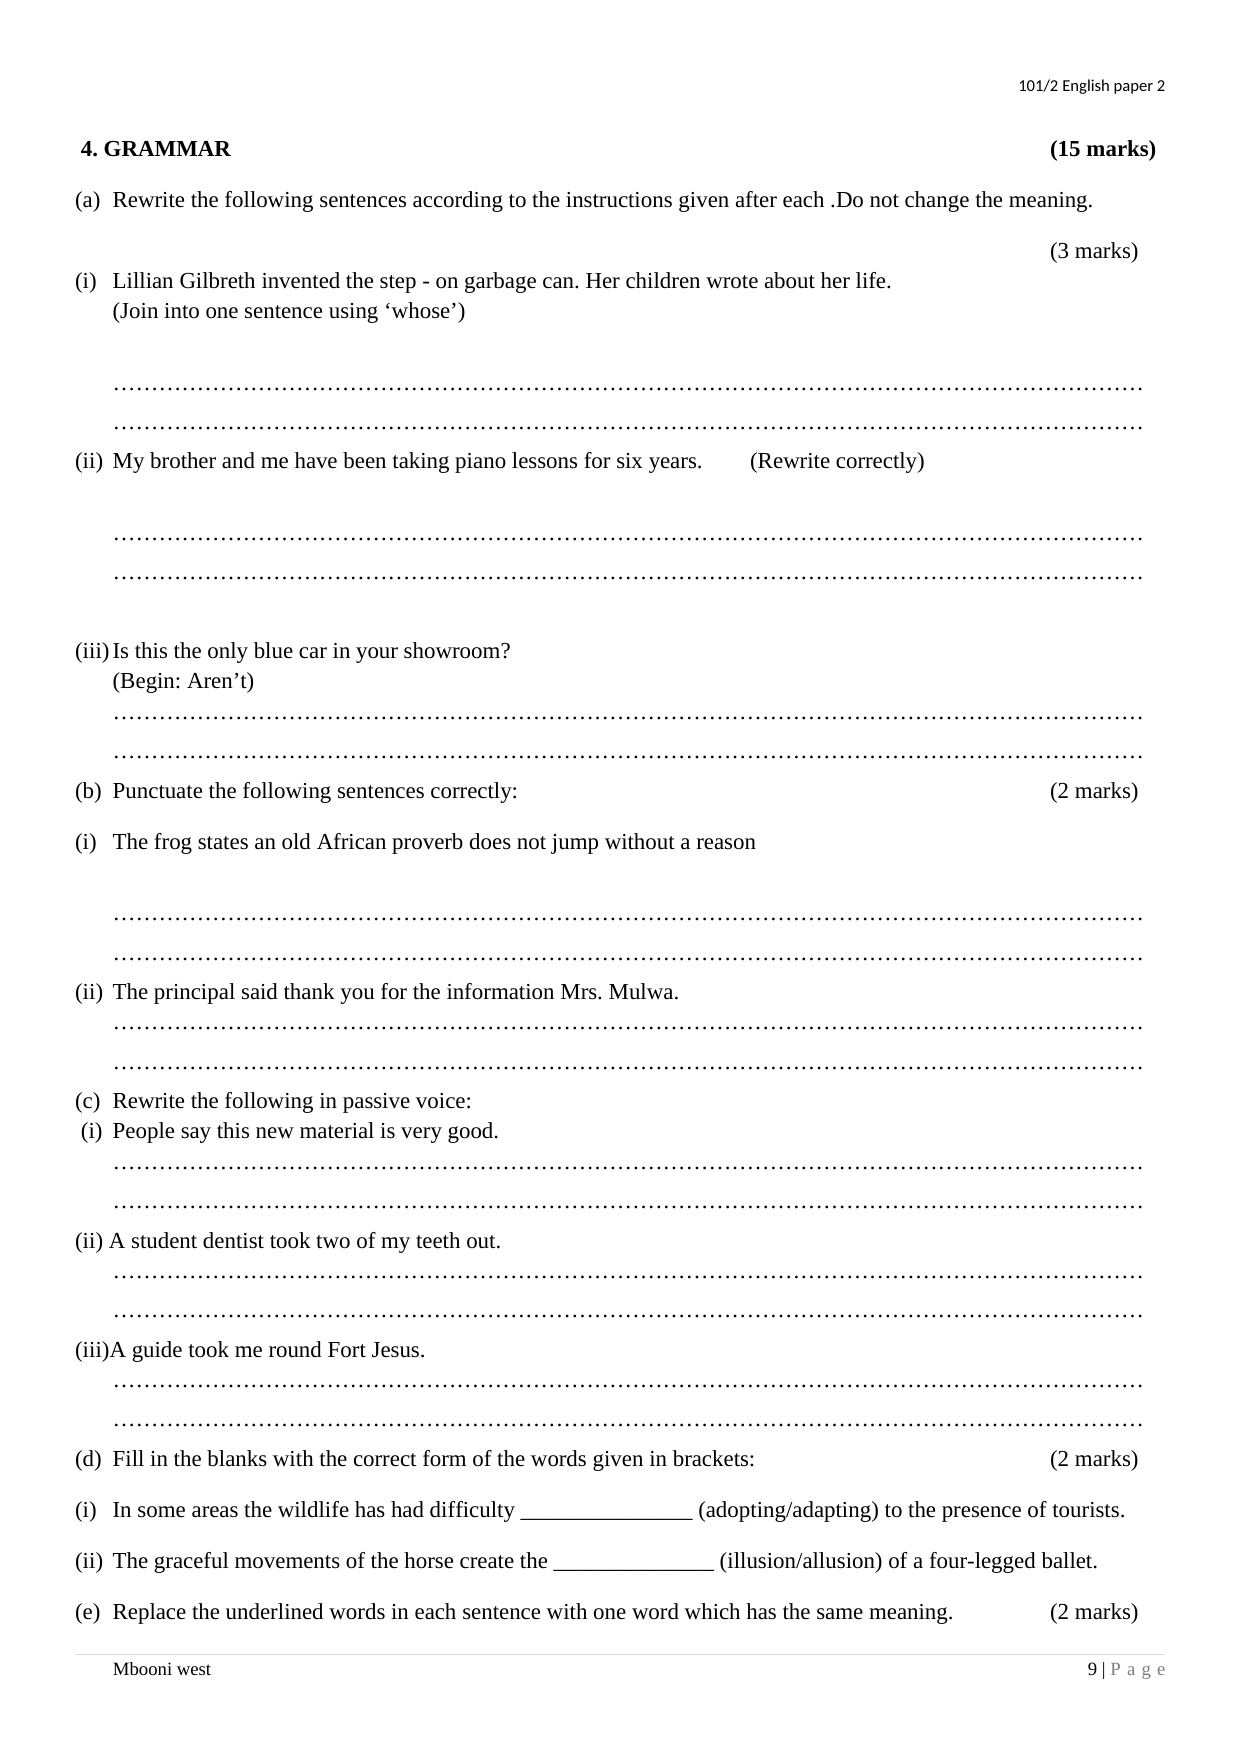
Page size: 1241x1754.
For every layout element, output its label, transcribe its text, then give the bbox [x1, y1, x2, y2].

text (b) Punctuate the following sentences correctly: (2 marks) [75, 777, 1165, 803]
text (ii) The principal said thank you for the information Mrs. Mulwa. [75, 978, 1165, 1004]
text ……………………………………………………………………………………………………………………………………………………………………………………………………………………………………………… [75, 327, 1165, 434]
text (c) Rewrite the following in passive voice: [75, 1087, 1165, 1114]
list Lillian Gilbreth invented the step - on garbage can. Her children wrote about her life. [75, 267, 1165, 293]
text (Join into one sentence using ‘whose’) [75, 297, 1165, 324]
text (e) Replace the underlined words in each sentence with one word which has the same meaning. (2 marks) [75, 1598, 1165, 1624]
text (i) The frog states an old African proverb does not jump without a reason [75, 828, 1165, 854]
text 4. GRAMMAR (15 marks) [75, 135, 1165, 161]
text ……………………………………………………………………………………………………………………………………………………………………………………………………………………………………………… [112, 1008, 1165, 1074]
text (d) Fill in the blanks with the correct form of the words given in brackets: (2 marks) [75, 1445, 1165, 1471]
text ……………………………………………………………………………………………………………………………………………………………………………………………………………………………………………… [75, 478, 1165, 585]
text (ii) A student dentist took two of my teeth out. [75, 1227, 1165, 1253]
text ……………………………………………………………………………………………………………………………………………………………………………………………………………………………………………… [75, 858, 1165, 965]
text ……………………………………………………………………………………………………………………………………………………………………………………………………………………………………………… [112, 698, 1165, 764]
text (3 marks) [75, 237, 1165, 263]
text (a) Rewrite the following sentences according to the instructions given after each .Do not change the meaning. [75, 186, 1165, 212]
text ……………………………………………………………………………………………………………………………………………………………………………………………………………………………………………… [112, 1257, 1165, 1323]
text (iii) Is this the only blue car in your showroom? [75, 637, 1165, 664]
text (Begin: Aren’t) [75, 668, 1165, 694]
text (iii)A guide took me round Fort Jesus. [75, 1336, 1165, 1362]
text ……………………………………………………………………………………………………………………………………………………………………………………………………………………………………………… [112, 1366, 1165, 1432]
text ……………………………………………………………………………………………………………………………………………………………………………………………………………………………………………… [112, 1148, 1165, 1213]
text (ii) My brother and me have been taking piano lessons for six years. (Rewrite correctly) [75, 448, 1165, 474]
text (ii) The graceful movements of the horse create the ______________ (illusion/allusion) of a four-legged ballet. [75, 1547, 1165, 1573]
text (i) In some areas the wildlife has had difficulty _______________ (adopting/adapting) to the presence of tourists. [75, 1496, 1165, 1522]
text (i) People say this new material is very good. [75, 1117, 1165, 1144]
